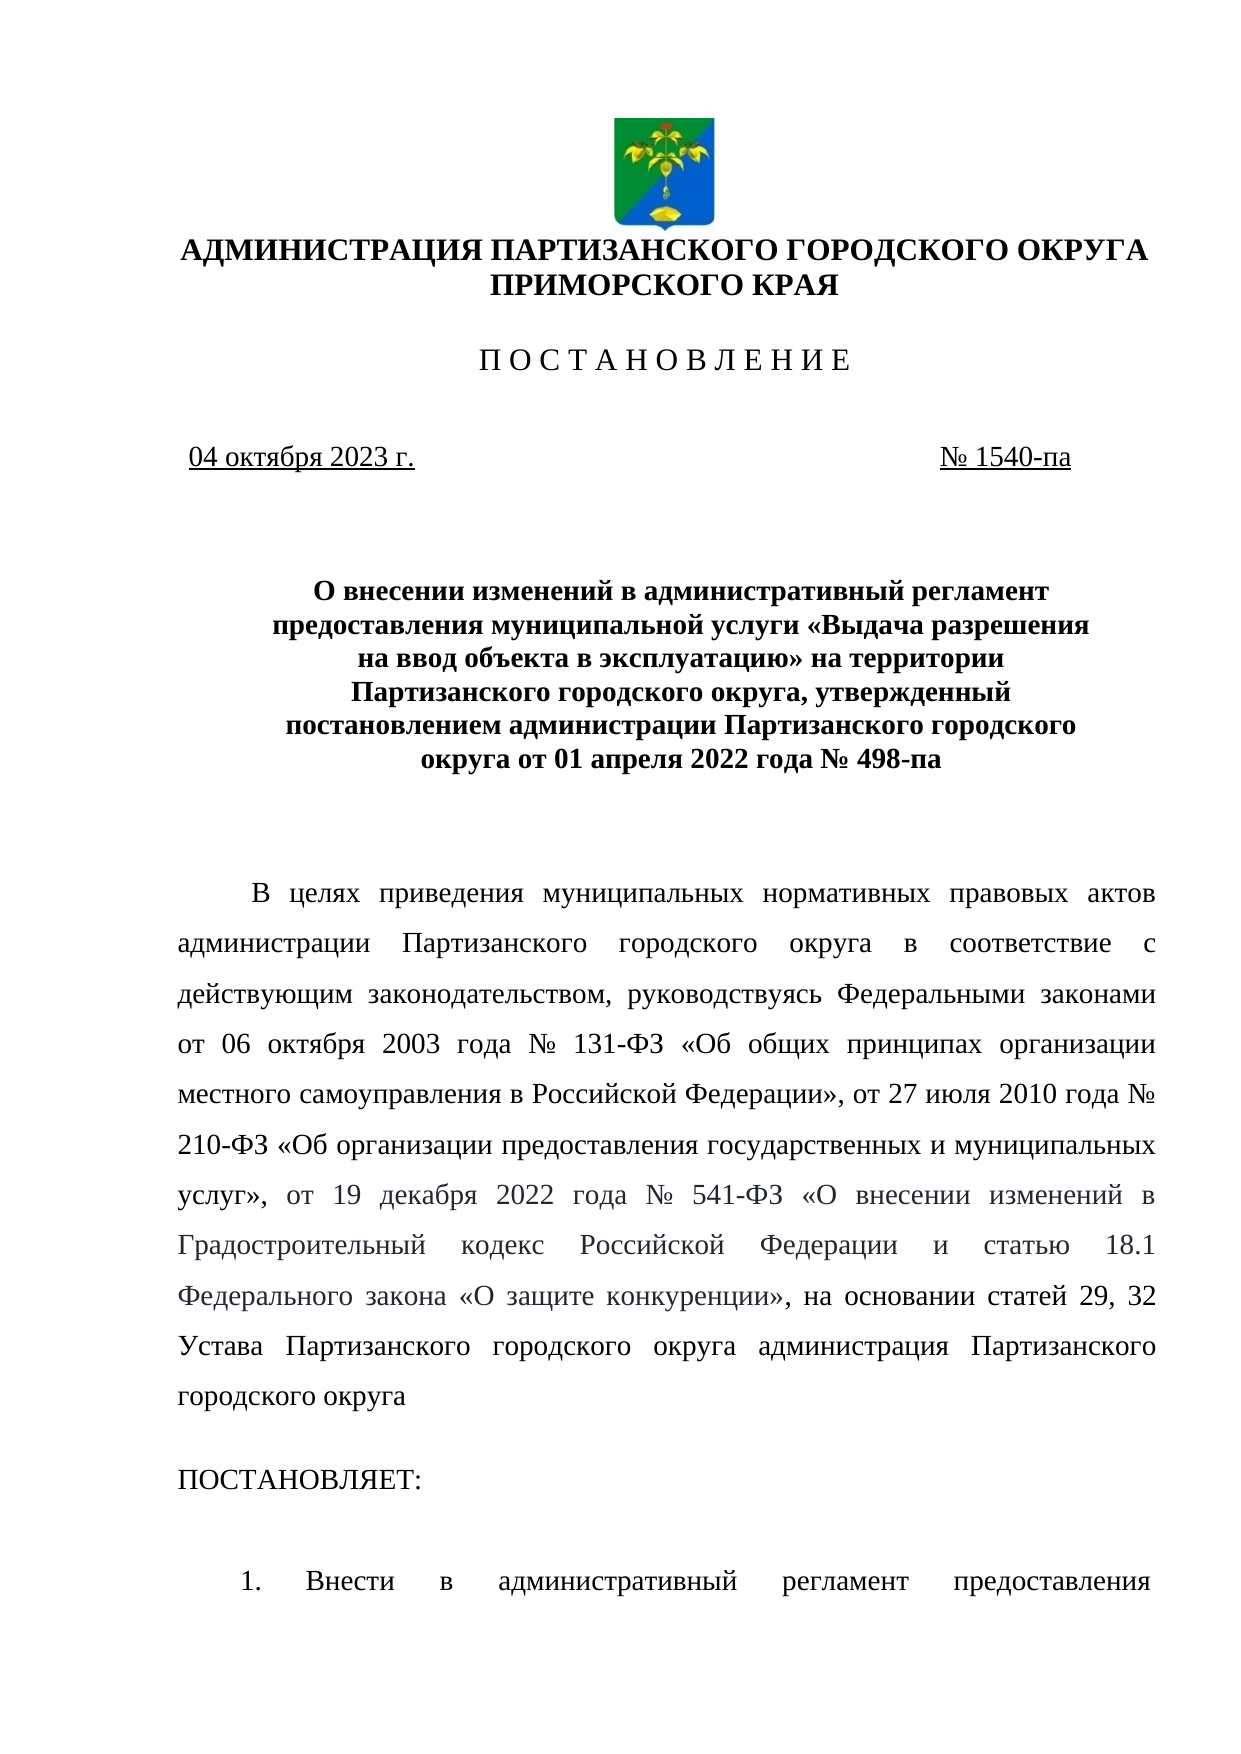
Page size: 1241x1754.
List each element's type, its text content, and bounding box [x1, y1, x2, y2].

picture [614, 118, 715, 231]
table_header 04 октября 2023 г. № 1540-па О внесении изменений в административный регламент предоставления муниципальной услуги «Выдача разрешения на ввод объекта в эксплуатацию» на территории Партизанского городского округа, утвержденный постановлением администрации Партизанского городского округа от 01 апреля 2022 года № 498-па [163, 406, 1107, 774]
text АДМИНИСТРАЦИЯ ПАРТИЗАНСКОГО ГОРОДСКОГО ОКРУГА ПРИМОРСКОГО КРАЯ [177, 231, 1152, 303]
text В целях приведения муниципальных нормативных правовых актов администрации Партизанского городского округа в соответствие с действующим законодательством, руководствуясь Федеральными законами от 06 октября 2003 года № 131-ФЗ «Об общих принципах организации местного самоуправления в Российской Федерации», от 27 июля 2010 года № 210-ФЗ «Об организации предоставления государственных и муниципальных услуг», от 19 декабря 2022 года № 541-ФЗ «О внесении изменений в Градостроительный кодекс Российской Федерации и статью 18.1 Федерального закона «О защите конкуренции», на основании статей 29, 32 Устава Партизанского городского округа администрация Партизанского городского округа [177, 875, 1157, 1228]
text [177, 1563, 1152, 1596]
text ПОСТАНОВЛЯЕТ: [177, 1462, 1152, 1496]
text В целях приведения муниципальных нормативных правовых актов администрации Партизанского городского округа в соответствие с действующим законодательством, руководствуясь Федеральными законами от 06 октября 2003 года № 131-ФЗ «Об общих принципах организации местного самоуправления в Российской Федерации», от 27 июля 2010 года № 210-ФЗ «Об организации предоставления государственных и муниципальных услуг», от 19 декабря 2022 года № 541-ФЗ «О внесении изменений в Градостроительный кодекс Российской Федерации и статью 18.1 Федерального закона «О защите конкуренции», на основании статей 29, 32 Устава Партизанского городского округа администрация Партизанского городского округа [177, 1261, 1157, 1412]
subtitle П О С Т А Н О В Л Е Н И Е [177, 341, 1152, 377]
